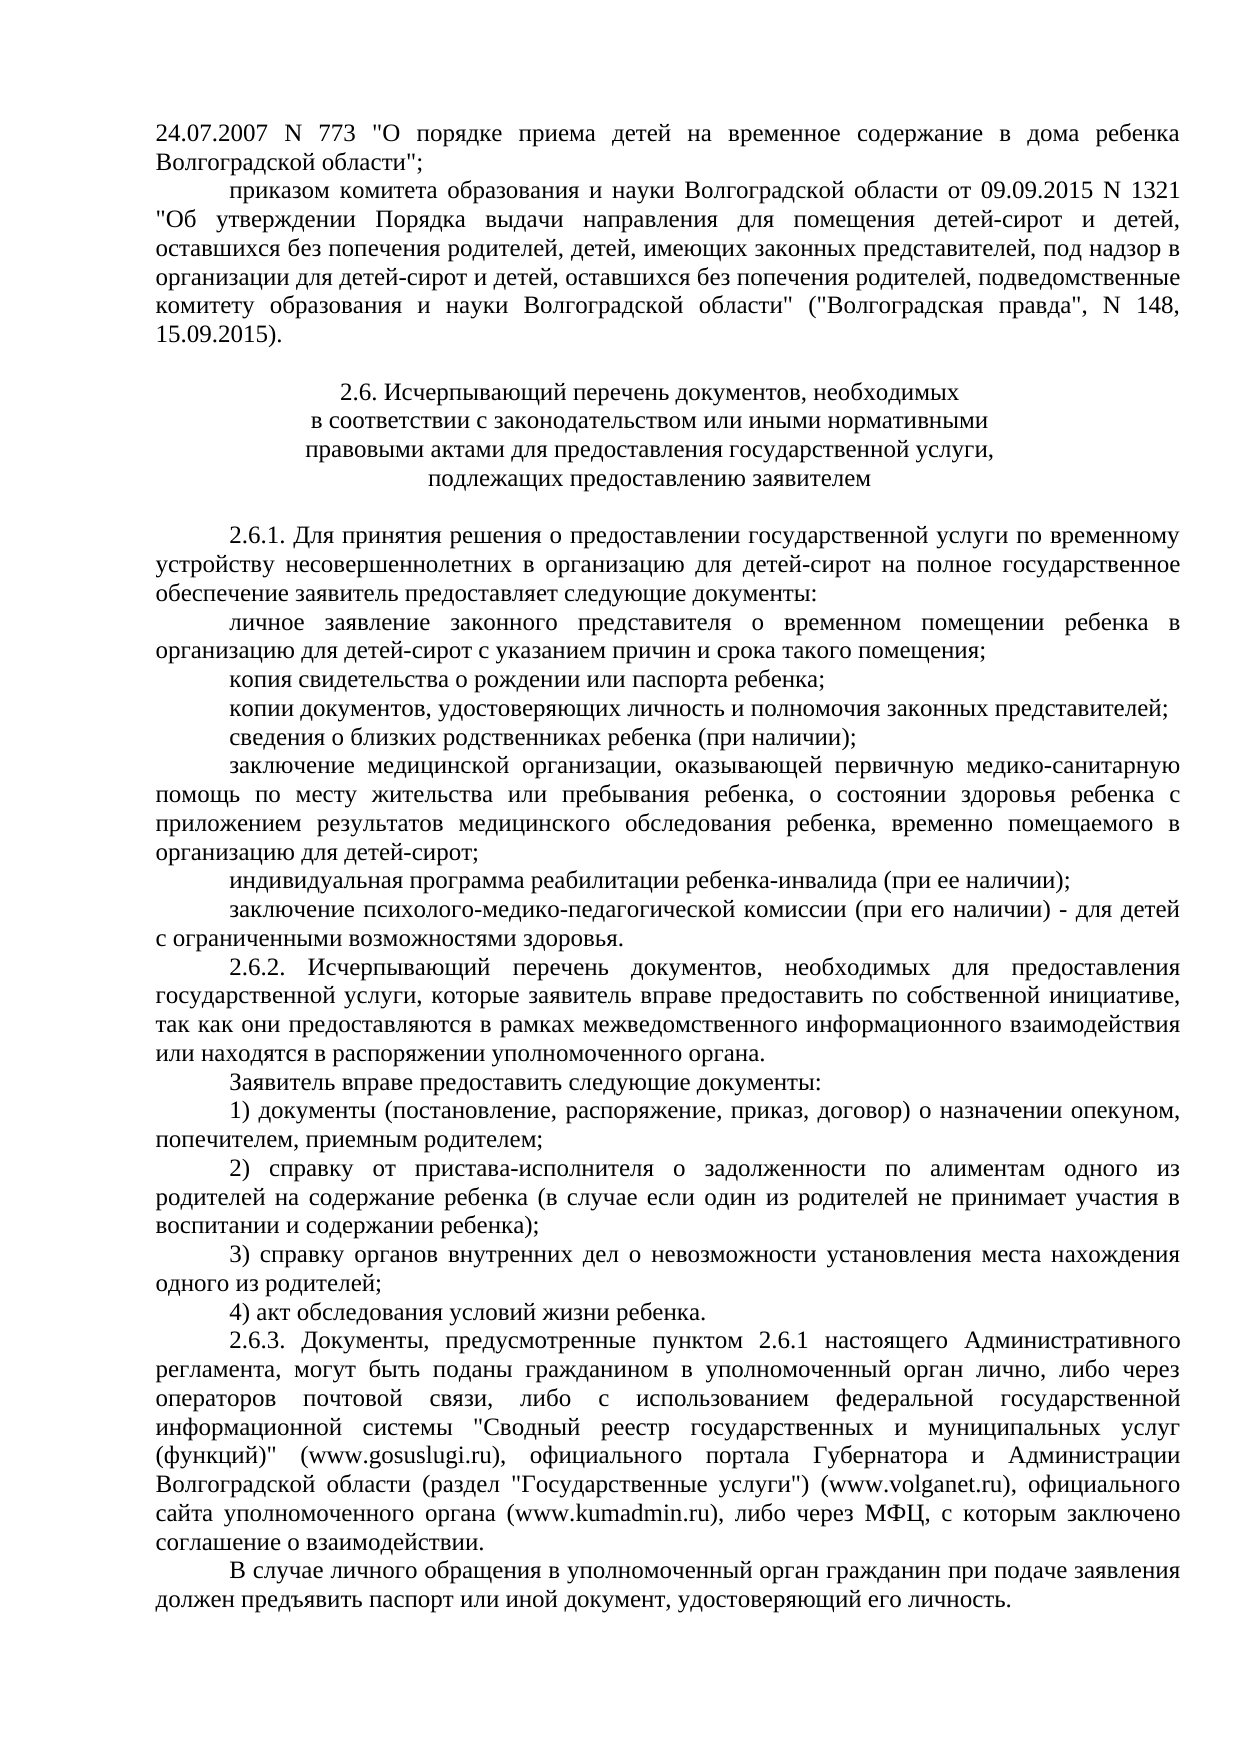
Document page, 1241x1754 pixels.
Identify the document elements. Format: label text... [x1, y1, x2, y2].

text 2.6.2. Исчерпывающий перечень документов, необходимых для предоставления государственной услуги, которые заявитель вправе предоставить по собственной инициативе, так как они предоставляются в рамках межведомственного информационного взаимодействия или находятся в распоряжении уполномоченного органа. [155, 952, 1181, 1067]
text личное заявление законного представителя о временном помещении ребенка в организацию для детей-сирот с указанием причин и срока такого помещения; [155, 607, 1181, 664]
text 1) документы (постановление, распоряжение, приказ, договор) о назначении опекуном, попечителем, приемным родителем; [155, 1096, 1181, 1153]
text 2.6.3. Документы, предусмотренные пунктом 2.6.1 настоящего Административного регламента, могут быть поданы гражданином в уполномоченный орган лично, либо через операторов почтовой связи, либо с использованием федеральной государственной информационной системы "Сводный реестр государственных и муниципальных услуг (функций)" (www.gosuslugi.ru), официального портала Губернатора и Администрации Волгоградской области (раздел "Государственные услуги") (www.volganet.ru), официального сайта уполномоченного органа (www.kumadmin.ru), либо через МФЦ, с которым заключено соглашение о взаимодействии. [155, 1326, 1181, 1556]
text 2.6.1. Для принятия решения о предоставлении государственной услуги по временному устройству несовершеннолетних в организацию для детей-сирот на полное государственное обеспечение заявитель предоставляет следующие документы: [155, 521, 1181, 607]
text сведения о близких родственниках ребенка (при наличии); [155, 722, 1181, 751]
text 4) акт обследования условий жизни ребенка. [155, 1297, 1181, 1326]
text В случае личного обращения в уполномоченный орган гражданин при подаче заявления должен предъявить паспорт или иной документ, удостоверяющий его личность. [155, 1556, 1181, 1613]
text 2.6. Исчерпывающий перечень документов, необходимых [118, 377, 1181, 406]
text Заявитель вправе предоставить следующие документы: [155, 1067, 1181, 1096]
text копии документов, удостоверяющих личность и полномочия законных представителей; [155, 693, 1181, 722]
text в соответствии с законодательством или иными нормативными [118, 406, 1181, 434]
text 3) справку органов внутренних дел о невозможности установления места нахождения одного из родителей; [155, 1239, 1181, 1297]
text правовыми актами для предоставления государственной услуги, [118, 434, 1181, 463]
text заключение медицинской организации, оказывающей первичную медико-санитарную помощь по месту жительства или пребывания ребенка, о состоянии здоровья ребенка с приложением результатов медицинского обследования ребенка, временно помещаемого в организацию для детей-сирот; [155, 751, 1181, 866]
text копия свидетельства о рождении или паспорта ребенка; [155, 664, 1181, 693]
text подлежащих предоставлению заявителем [118, 463, 1181, 492]
text индивидуальная программа реабилитации ребенка-инвалида (при ее наличии); [155, 866, 1181, 894]
text приказом комитета образования и науки Волгоградской области от 09.09.2015 N 1321 "Об утверждении Порядка выдачи направления для помещения детей-сирот и детей, оставшихся без попечения родителей, детей, имеющих законных представителей, под надзор в организации для детей-сирот и детей, оставшихся без попечения родителей, подведомственные комитету образования и науки Волгоградской области" ("Волгоградская правда", N 148, 15.09.2015). [155, 176, 1181, 348]
text заключение психолого-медико-педагогической комиссии (при его наличии) - для детей с ограниченными возможностями здоровья. [155, 894, 1181, 952]
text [155, 118, 1181, 176]
text 2) справку от пристава-исполнителя о задолженности по алиментам одного из родителей на содержание ребенка (в случае если один из родителей не принимает участия в воспитании и содержании ребенка); [155, 1153, 1181, 1239]
